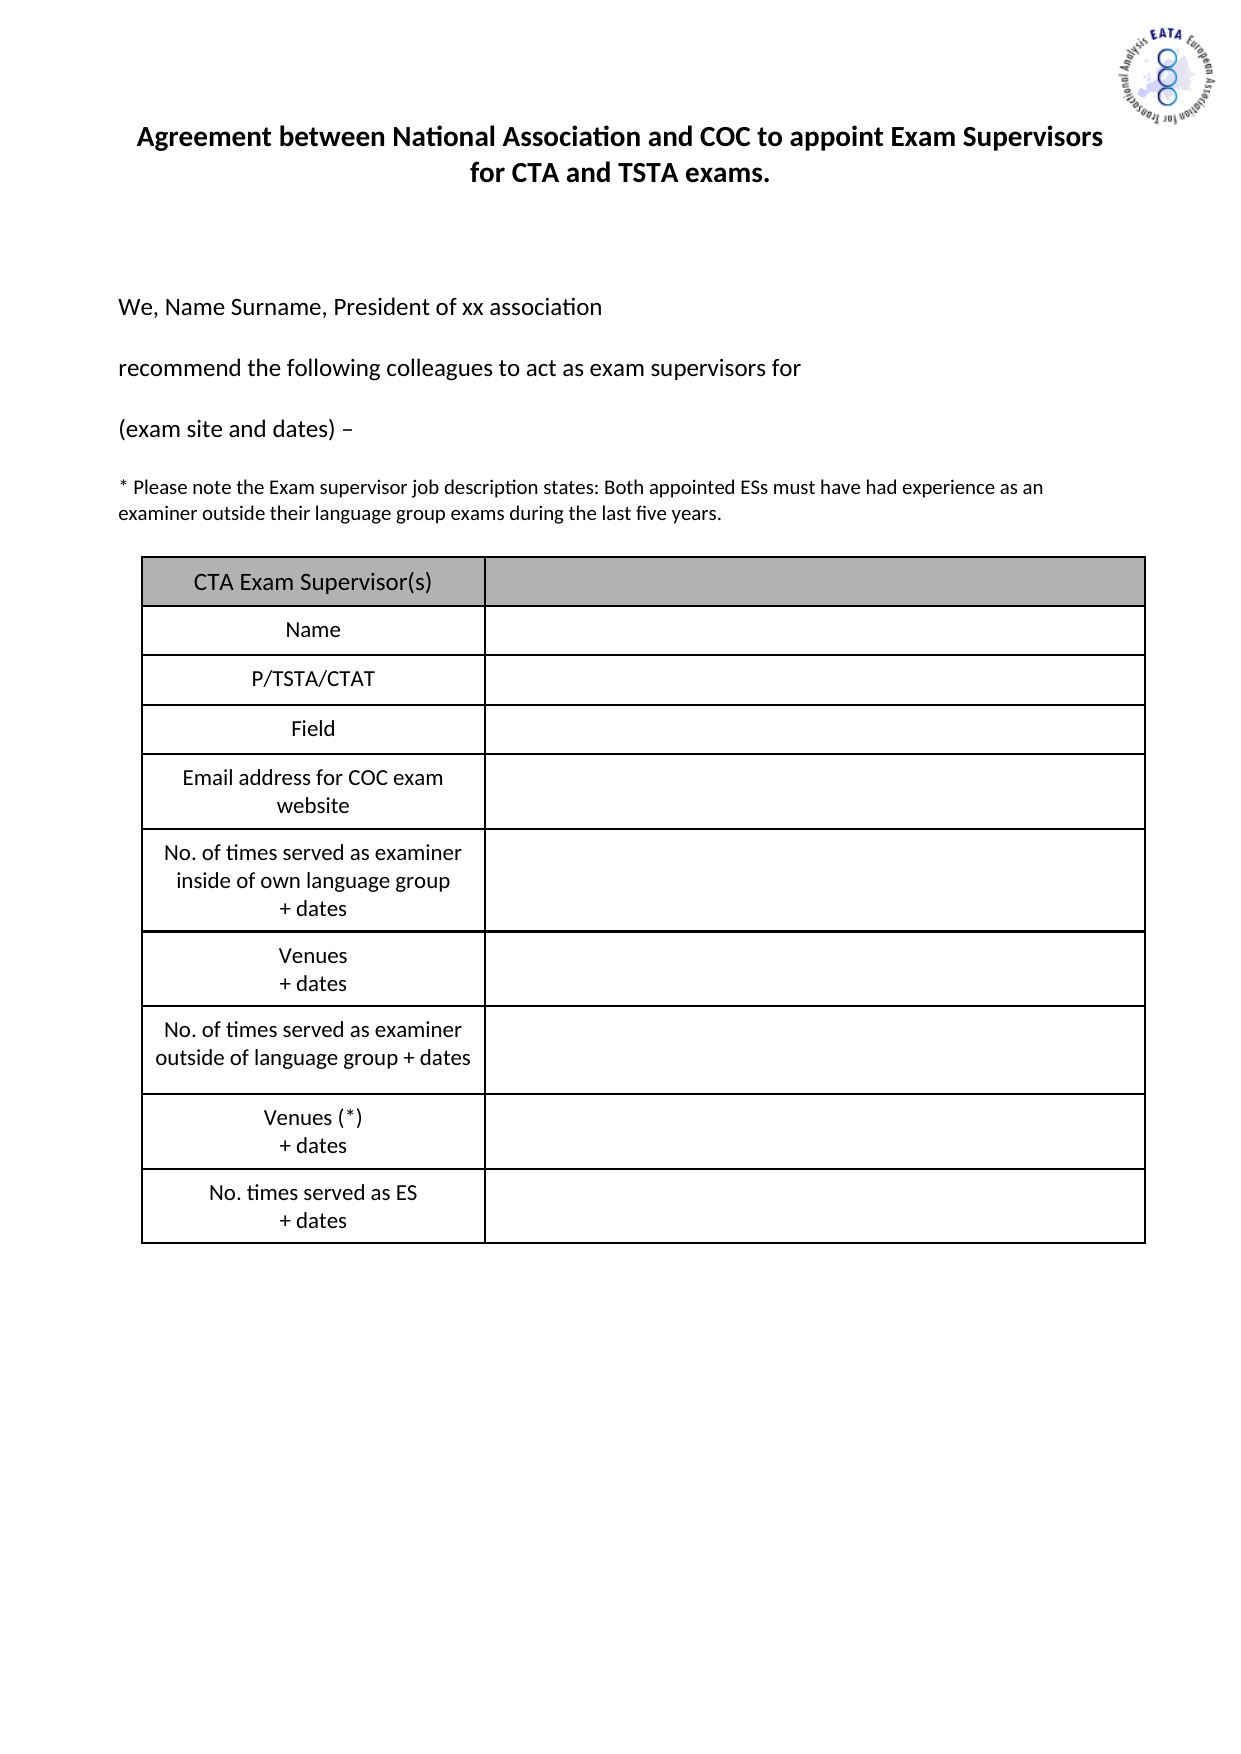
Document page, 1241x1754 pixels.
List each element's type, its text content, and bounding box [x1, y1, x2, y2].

table_cell No. times served as ES + dates [143, 1170, 484, 1242]
text recommend the following colleagues to act as exam supervisors for [118, 352, 1122, 383]
table_cell [486, 830, 1144, 930]
table_cell [486, 755, 1144, 827]
table_cell [486, 933, 1144, 1005]
table_cell [486, 1170, 1144, 1242]
table_header [486, 558, 1144, 605]
table_cell Venues (*) + dates [143, 1095, 484, 1167]
table_cell [486, 1007, 1144, 1093]
table_header CTA Exam Supervisor(s) [143, 558, 484, 605]
table_cell No. of times served as examiner inside of own language group + dates [143, 830, 484, 930]
text (exam site and dates) – [118, 413, 1122, 444]
text * Please note the Exam supervisor job description states: Both appointed ESs must have had experience as an examiner outside their language group exams during the last five years. [118, 474, 1122, 525]
table_cell No. of times served as examiner outside of language group + dates [143, 1007, 484, 1093]
table_cell [486, 1095, 1144, 1167]
text We, Name Surname, President of xx association [118, 291, 1122, 322]
table_cell P/TSTA/CTAT [143, 656, 484, 703]
picture [1101, 11, 1224, 141]
table_cell Field [143, 706, 484, 753]
table_cell [486, 656, 1144, 703]
table_cell [486, 706, 1144, 753]
table_cell [486, 607, 1144, 654]
table_cell Venues + dates [143, 933, 484, 1005]
table_cell Email address for COC exam website [143, 755, 484, 827]
table_cell Name [143, 607, 484, 654]
text Agreement between National Association and COC to appoint Exam Supervisors for CTA and TSTA exams. [118, 118, 1122, 189]
